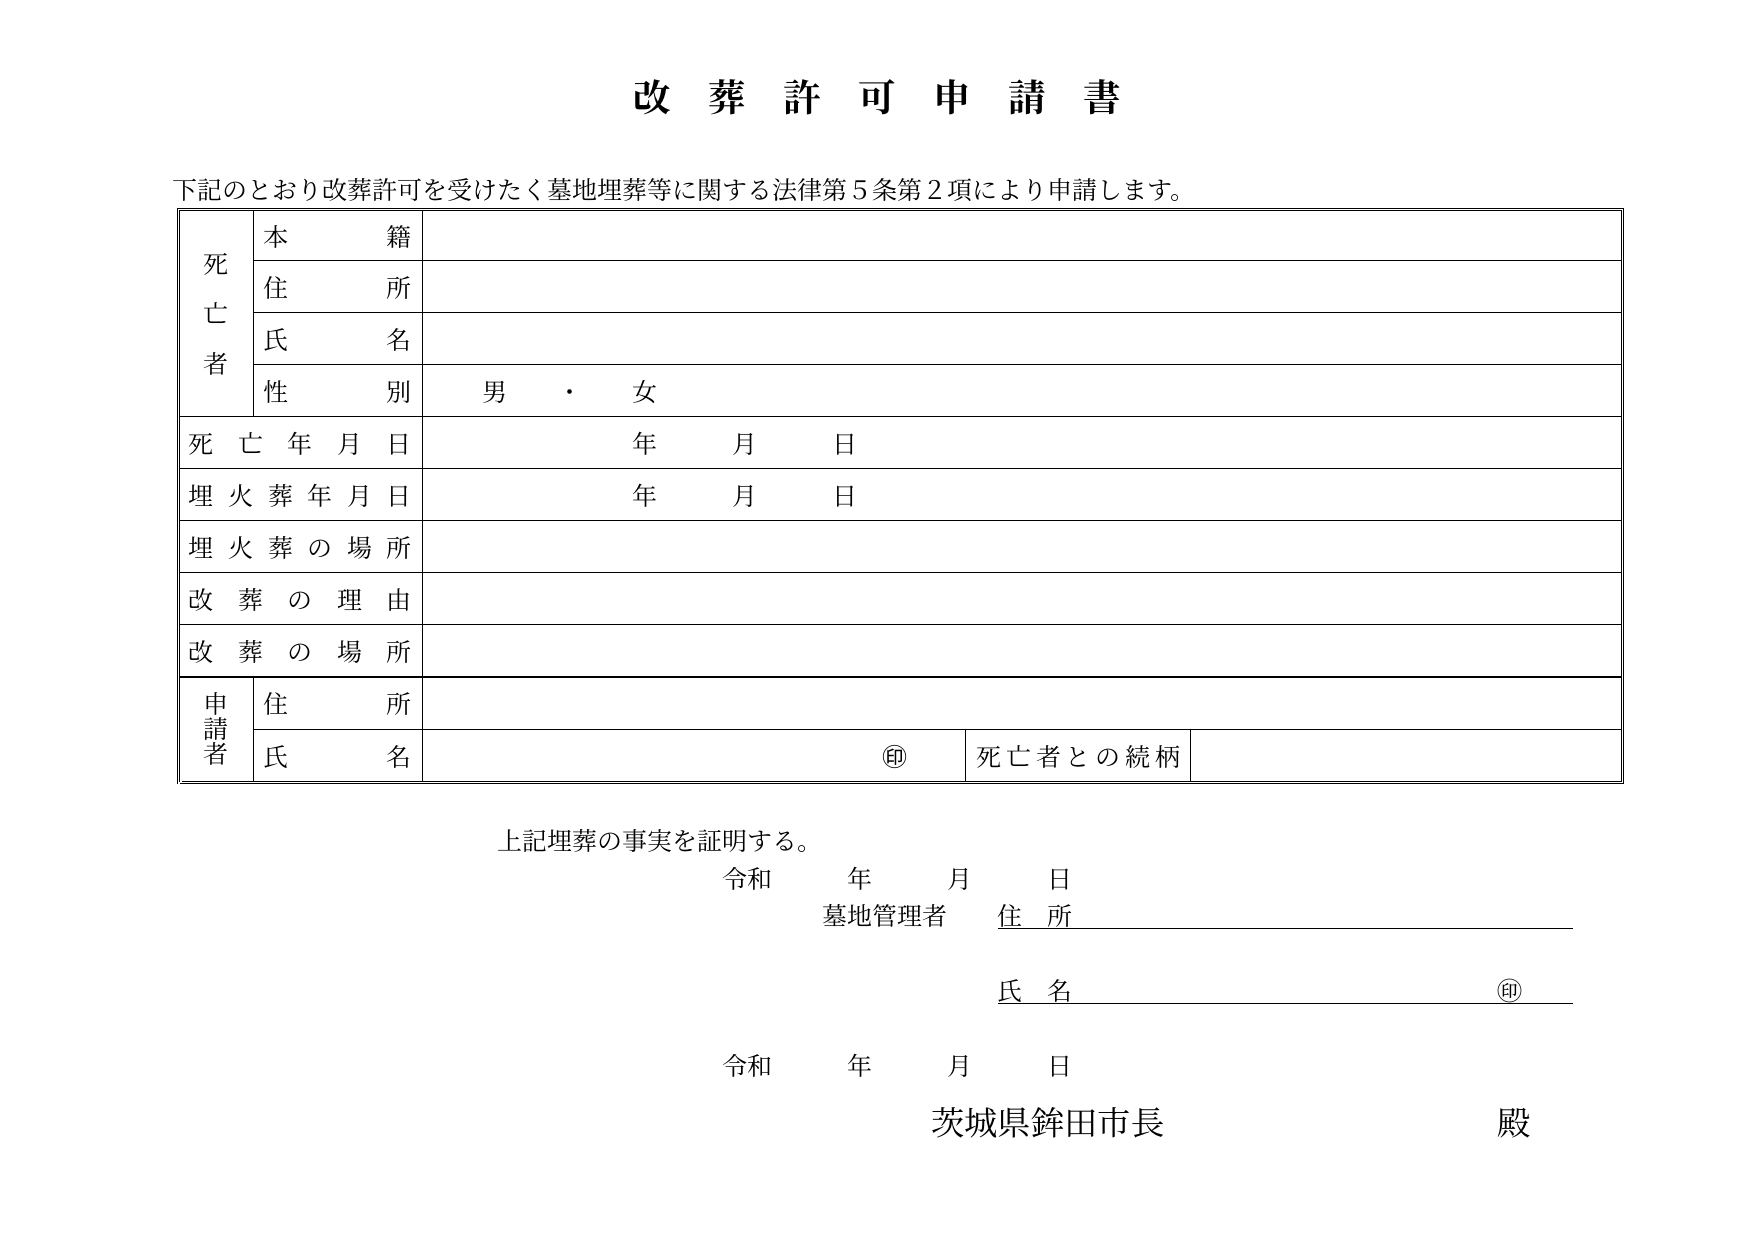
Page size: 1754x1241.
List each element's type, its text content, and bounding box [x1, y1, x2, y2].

table_cell 性別 [254, 365, 422, 416]
table_cell 男 ・ 女 [423, 365, 1621, 416]
table_cell 埋火葬の場所 [180, 521, 422, 572]
table_cell 年 月 日 [423, 417, 1621, 468]
table_cell [423, 313, 1621, 364]
table_header [423, 211, 1621, 260]
table_cell 死亡年月日 [180, 417, 422, 468]
table_cell [423, 521, 1621, 572]
table_header 死 亡 者 [180, 211, 253, 416]
text 下記のとおり改葬許可を受けたく墓地埋葬等に関する法律第５条第２項により申請します。 [148, 170, 1606, 208]
text 氏 名 ㊞ [148, 971, 1606, 1009]
table_cell 死亡者との続柄 [966, 730, 1190, 781]
text 茨城県鉾田市長 殿 [148, 1084, 1606, 1159]
table_cell 年 月 日 [423, 469, 1621, 520]
table_cell 住所 [254, 678, 422, 728]
table_cell 住所 [254, 261, 422, 312]
table_cell 申請者 [180, 678, 253, 781]
table_cell 氏名 [254, 313, 422, 364]
table_cell 埋火葬年月日 [180, 469, 422, 520]
table_header 本籍 [254, 211, 422, 260]
table_cell ㊞ [423, 730, 965, 781]
table_cell [423, 261, 1621, 312]
text 改 葬 許 可 申 請 書 [148, 58, 1606, 133]
text 墓地管理者 住 所 [148, 896, 1606, 934]
table_cell 改葬の理由 [180, 573, 422, 624]
text 令和 年 月 日 [148, 859, 1606, 896]
table_cell [423, 625, 1621, 676]
table_cell [423, 678, 1621, 728]
text 上記埋葬の事実を証明する。 [148, 821, 1606, 859]
table_cell 改葬の場所 [180, 625, 422, 676]
table_cell 氏名 [254, 730, 422, 781]
text 令和 年 月 日 [148, 1046, 1606, 1084]
table_cell [1191, 730, 1621, 781]
table_cell [423, 573, 1621, 624]
